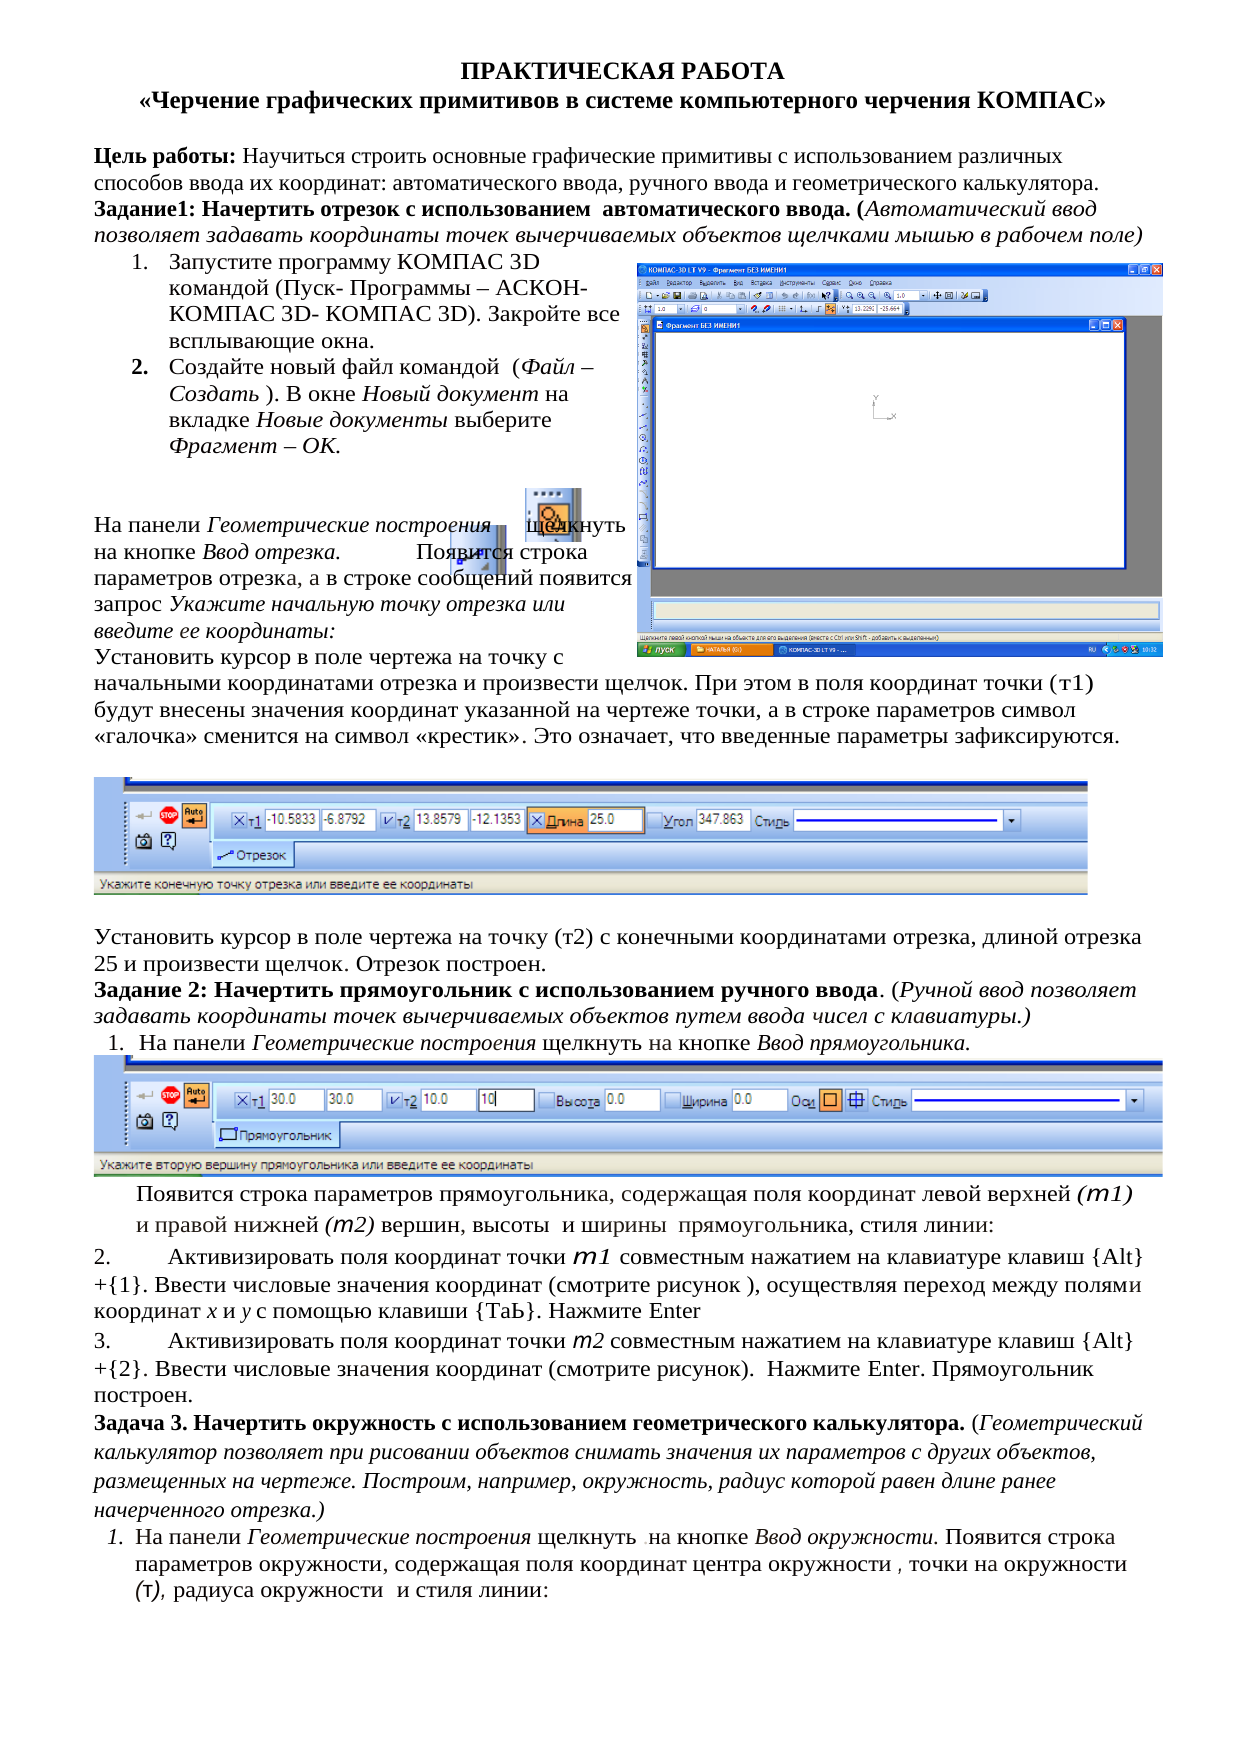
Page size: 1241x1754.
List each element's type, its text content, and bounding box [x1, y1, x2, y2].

text Задача 3. Начертить окружность с использованием геометрического калькулятора. (Геометрический калькулятор позволяет при рисовании объектов снимать значения их параметров с других объектов, размещенных на чертеже. Построим, например, окружность, радиус которой равен длине ранее начерченного отрезка.) [94, 1407, 1152, 1523]
text ПРАКТИЧЕСКАЯ РАБОТА [94, 56, 1152, 85]
text Установить курсор в поле чертежа на точку (т2) с конечными координатами отрезка, длиной отрезка 25 и произвести щелчок. Отрезок построен. [94, 923, 1152, 976]
text Появится строка параметров прямоугольника, содержащая поля координат левой верхней (т1) и правой нижней (т2) вершин, высоты и ширины прямоугольника, стиля линии: [136, 1177, 1150, 1239]
text Цель работы: Научиться строить основные графические примитивы с использованием различных способов ввода их координат: автоматического ввода, ручного ввода и геометрического калькулятора. [94, 142, 1152, 195]
picture [637, 263, 1163, 657]
picture [525, 488, 582, 511]
list Запустите программу КОМПАС 3D командой (Пуск- Программы – АСКОН- КОМПАС 3D- КОМПАС 3D). Закройте все всплывающие окна. [131, 248, 1152, 353]
text Задание 2: Начертить прямоугольник с использованием ручного ввода. (Ручной ввод позволяет задавать координаты точек вычерчиваемых объектов путем ввода чисел с клавиатуры.) [94, 976, 1152, 1029]
text На панели Геометрические построения щелкнуть на кнопке Ввод отрезка. Появится строка параметров отрезка, а в строке сообщений появится запрос Укажите начальную точку отрезка или введите ее координаты: [94, 511, 1152, 643]
list Активизировать поля координат точки т2 совместным нажатием на клавиатуре клавиш {Alt}+{2}. Ввести числовые значения координат (смотрите рисунок). Нажмите Enter. Прямоугольник построен. [94, 1323, 1152, 1407]
picture [93, 1055, 1163, 1177]
text Задание1: Начертить отрезок с использованием автоматического ввода. (Автоматический ввод позволяет задавать координаты точек вычерчиваемых объектов щелчками мышью в рабочем поле) [94, 195, 1152, 248]
picture [93, 777, 1088, 895]
list На панели Геометрические построения щелкнуть .на кнопке Ввод окружности. Появится строка параметров окружности, содержащая поля координат центра окружности , точки на окружности (т), радиуса окружности и стиля линии: [107, 1523, 1152, 1603]
text «Черчение графических примитивов в системе компьютерного черчения КОМПАС» [94, 85, 1152, 114]
list Активизировать поля координат точки т1 совместным нажатием на клавиатуре клавиш {Alt}+{1}. Ввести числовые значения координат (смотрите рисунок ), осуществляя переход между полями координат х и у с помощью клавиши {ТаЬ}. Нажмите Enter [94, 1239, 1152, 1323]
list Создайте новый файл командой (Файл – Создать ). В окне Новый документ на вкладке Новые документы выберите Фрагмент – ОК. [131, 353, 1152, 459]
list На панели Геометрические построения щелкнуть на кнопке Ввод прямоугольника. [107, 1029, 1152, 1055]
text Установить курсор в поле чертежа на точку с начальными координатами отрезка и произвести щелчок. При этом в поля координат точки (т1) будут внесены значения координат указанной на чертеже точки, а в строке параметров символ «галочка» сменится на символ «крестик». Это означает, что введенные параметры зафиксируются. [94, 643, 1152, 748]
